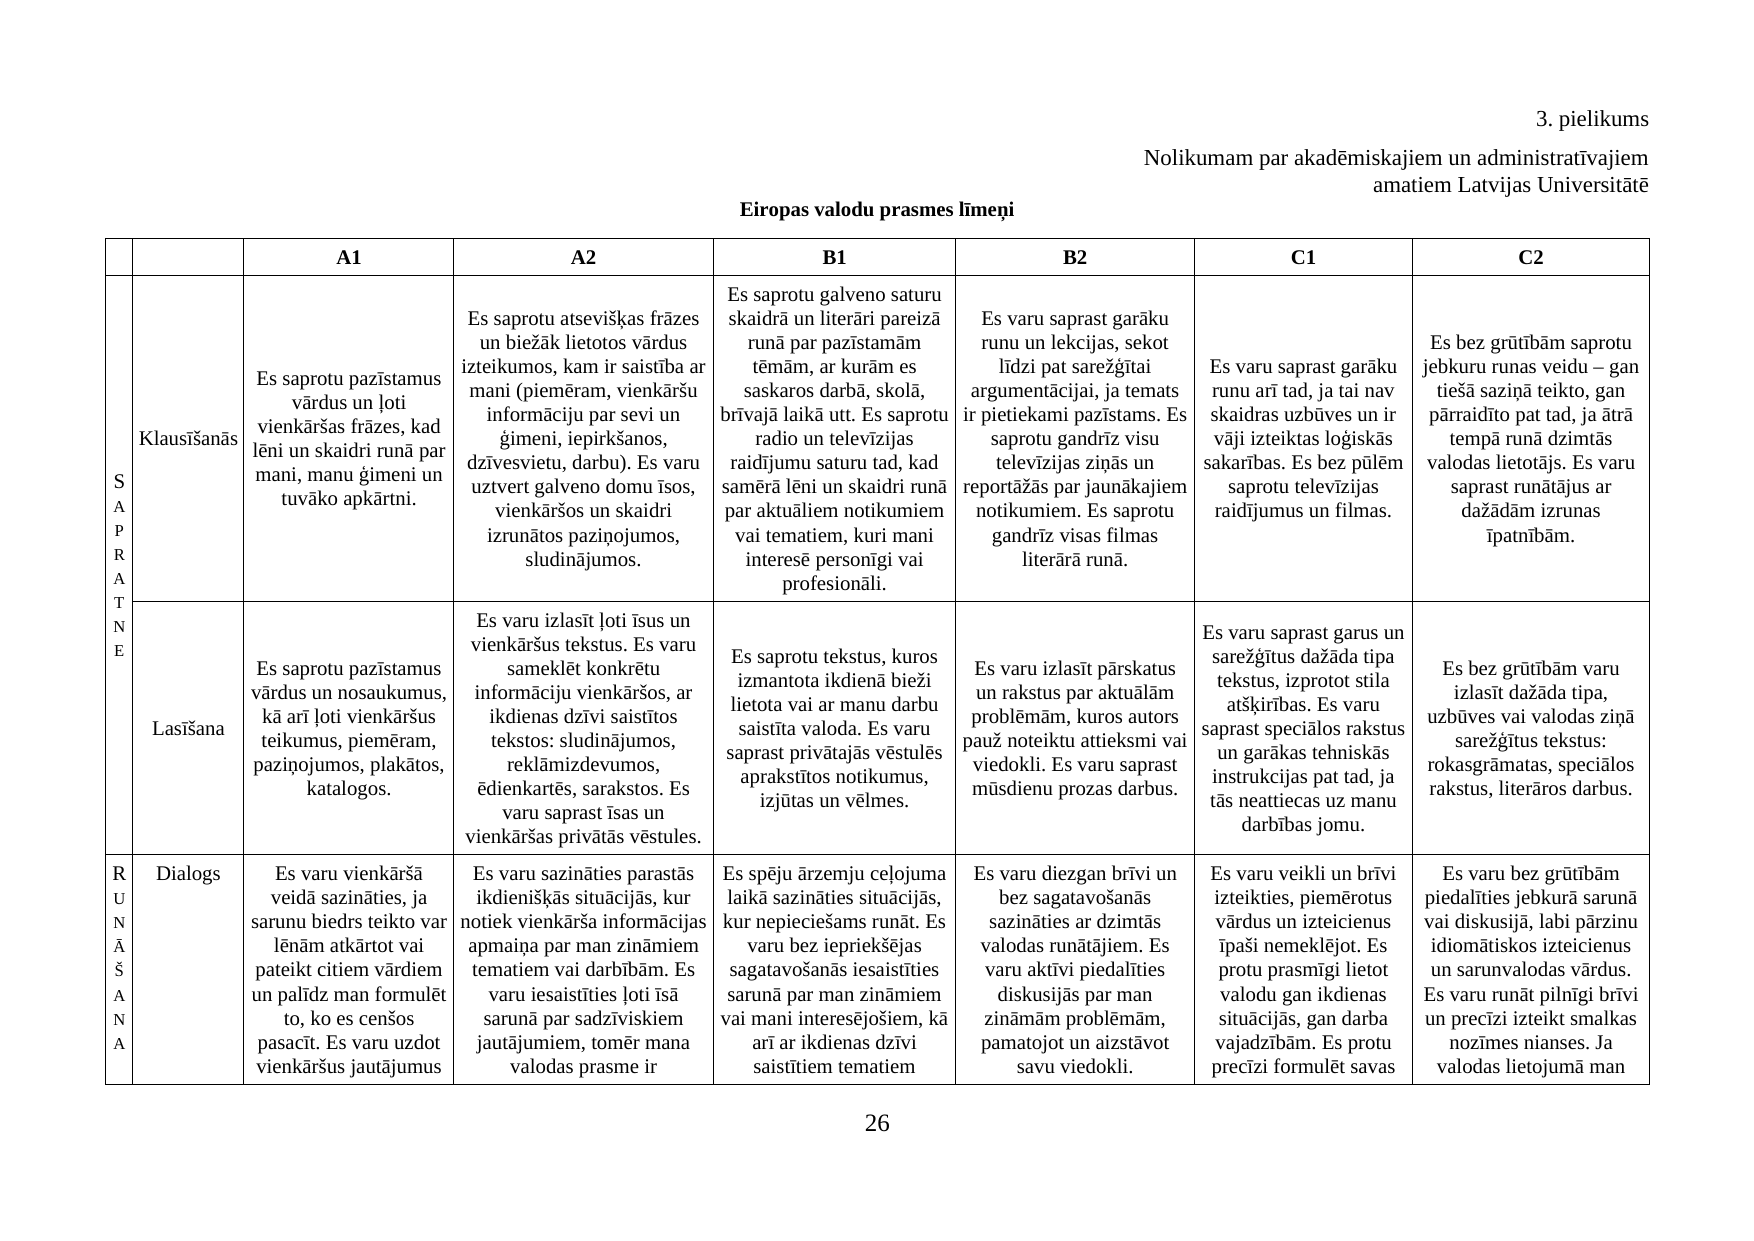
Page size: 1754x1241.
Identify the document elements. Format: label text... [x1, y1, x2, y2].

table_header B2 [956, 239, 1194, 275]
table_cell Es varu saprast garāku runu arī tad, ja tai nav skaidras uzbūves un ir vāji izteiktas loģiskās sakarības. Es bez pūlēm saprotu televīzijas raidījumus un filmas. [1195, 276, 1412, 601]
table_cell Es varu saprast garus un sarežģītus dažāda tipa tekstus, izprotot stila atšķirības. Es varu saprast speciālos rakstus un garākas tehniskās instrukcijas pat tad, ja tās neattiecas uz manu darbības jomu. [1195, 602, 1412, 854]
table_cell Es varu saprast garāku runu un lekcijas, sekot līdzi pat sarežģītai argumentācijai, ja temats ir pietiekami pazīstams. Es saprotu gandrīz visu televīzijas ziņās un reportāžās par jaunākajiem notikumiem. Es saprotu gandrīz visas filmas literārā runā. [956, 276, 1194, 601]
table_cell Dialogs [133, 855, 243, 1084]
table_header A1 [244, 239, 453, 275]
table_header [133, 239, 243, 275]
table_cell Es saprotu atsevišķas frāzes un biežāk lietotos vārdus izteikumos, kam ir saistība ar mani (piemēram, vienkāršu informāciju par sevi un ģimeni, iepirkšanos, dzīvesvietu, darbu). Es varu uztvert galveno domu īsos, vienkāršos un skaidri izrunātos paziņojumos, sludinājumos. [454, 276, 713, 601]
table_cell S a p r a t n e [106, 276, 132, 854]
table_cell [454, 855, 713, 1084]
table_cell Klausīšanās [133, 276, 243, 601]
table_cell Es saprotu pazīstamus vārdus un ļoti vienkāršas frāzes, kad lēni un skaidri runā par mani, manu ģimeni un tuvāko apkārtni. [244, 276, 453, 601]
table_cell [1195, 855, 1412, 1084]
table_cell Lasīšana [133, 602, 243, 854]
table_header B1 [714, 239, 955, 275]
list pielikums [142, 105, 1649, 131]
table_header C2 [1413, 239, 1649, 275]
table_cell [956, 855, 1194, 1084]
table_cell Es varu izlasīt ļoti īsus un vienkāršus tekstus. Es varu sameklēt konkrētu informāciju vienkāršos, ar ikdienas dzīvi saistītos tekstos: sludinājumos, reklāmizdevumos, ēdienkartēs, sarakstos. Es varu saprast īsas un vienkāršas privātās vēstules. [454, 602, 713, 854]
table_header A2 [454, 239, 713, 275]
table_header C1 [1195, 239, 1412, 275]
table_cell Es saprotu tekstus, kuros izmantota ikdienā bieži lietota vai ar manu darbu saistīta valoda. Es varu saprast privātajās vēstulēs aprakstītos notikumus, izjūtas un vēlmes. [714, 602, 955, 854]
table_header [106, 239, 132, 275]
table_cell Es varu izlasīt pārskatus un rakstus par aktuālām problēmām, kuros autors pauž noteiktu attieksmi vai viedokli. Es varu saprast mūsdienu prozas darbus. [956, 602, 1194, 854]
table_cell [244, 855, 453, 1084]
table_cell Es saprotu pazīstamus vārdus un nosaukumus, kā arī ļoti vienkāršus teikumus, piemēram, paziņojumos, plakātos, katalogos. [244, 602, 453, 854]
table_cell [714, 855, 955, 1084]
text Nolikumam par akadēmiskajiem un administratīvajiem [180, 144, 1649, 171]
text amatiem Latvijas Universitātē [180, 171, 1649, 197]
text Eiropas valodu prasmes līmeņi [105, 197, 1649, 221]
table_cell Es bez grūtībām varu izlasīt dažāda tipa, uzbūves vai valodas ziņā sarežģītus tekstus: rokasgrāmatas, speciālos rakstus, literāros darbus. [1413, 602, 1649, 854]
table_cell Es saprotu galveno saturu skaidrā un literāri pareizā runā par pazīstamām tēmām, ar kurām es saskaros darbā, skolā, brīvajā laikā utt. Es saprotu radio un televīzijas raidījumu saturu tad, kad samērā lēni un skaidri runā par aktuāliem notikumiem vai tematiem, kuri mani interesē personīgi vai profesionāli. [714, 276, 955, 601]
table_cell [1413, 855, 1649, 1084]
table_cell R u n ā š a n a [106, 855, 132, 1084]
table_cell Es bez grūtībām saprotu jebkuru runas veidu – gan tiešā saziņā teikto, gan pārraidīto pat tad, ja ātrā tempā runā dzimtās valodas lietotājs. Es varu saprast runātājus ar dažādām izrunas īpatnībām. [1413, 276, 1649, 601]
